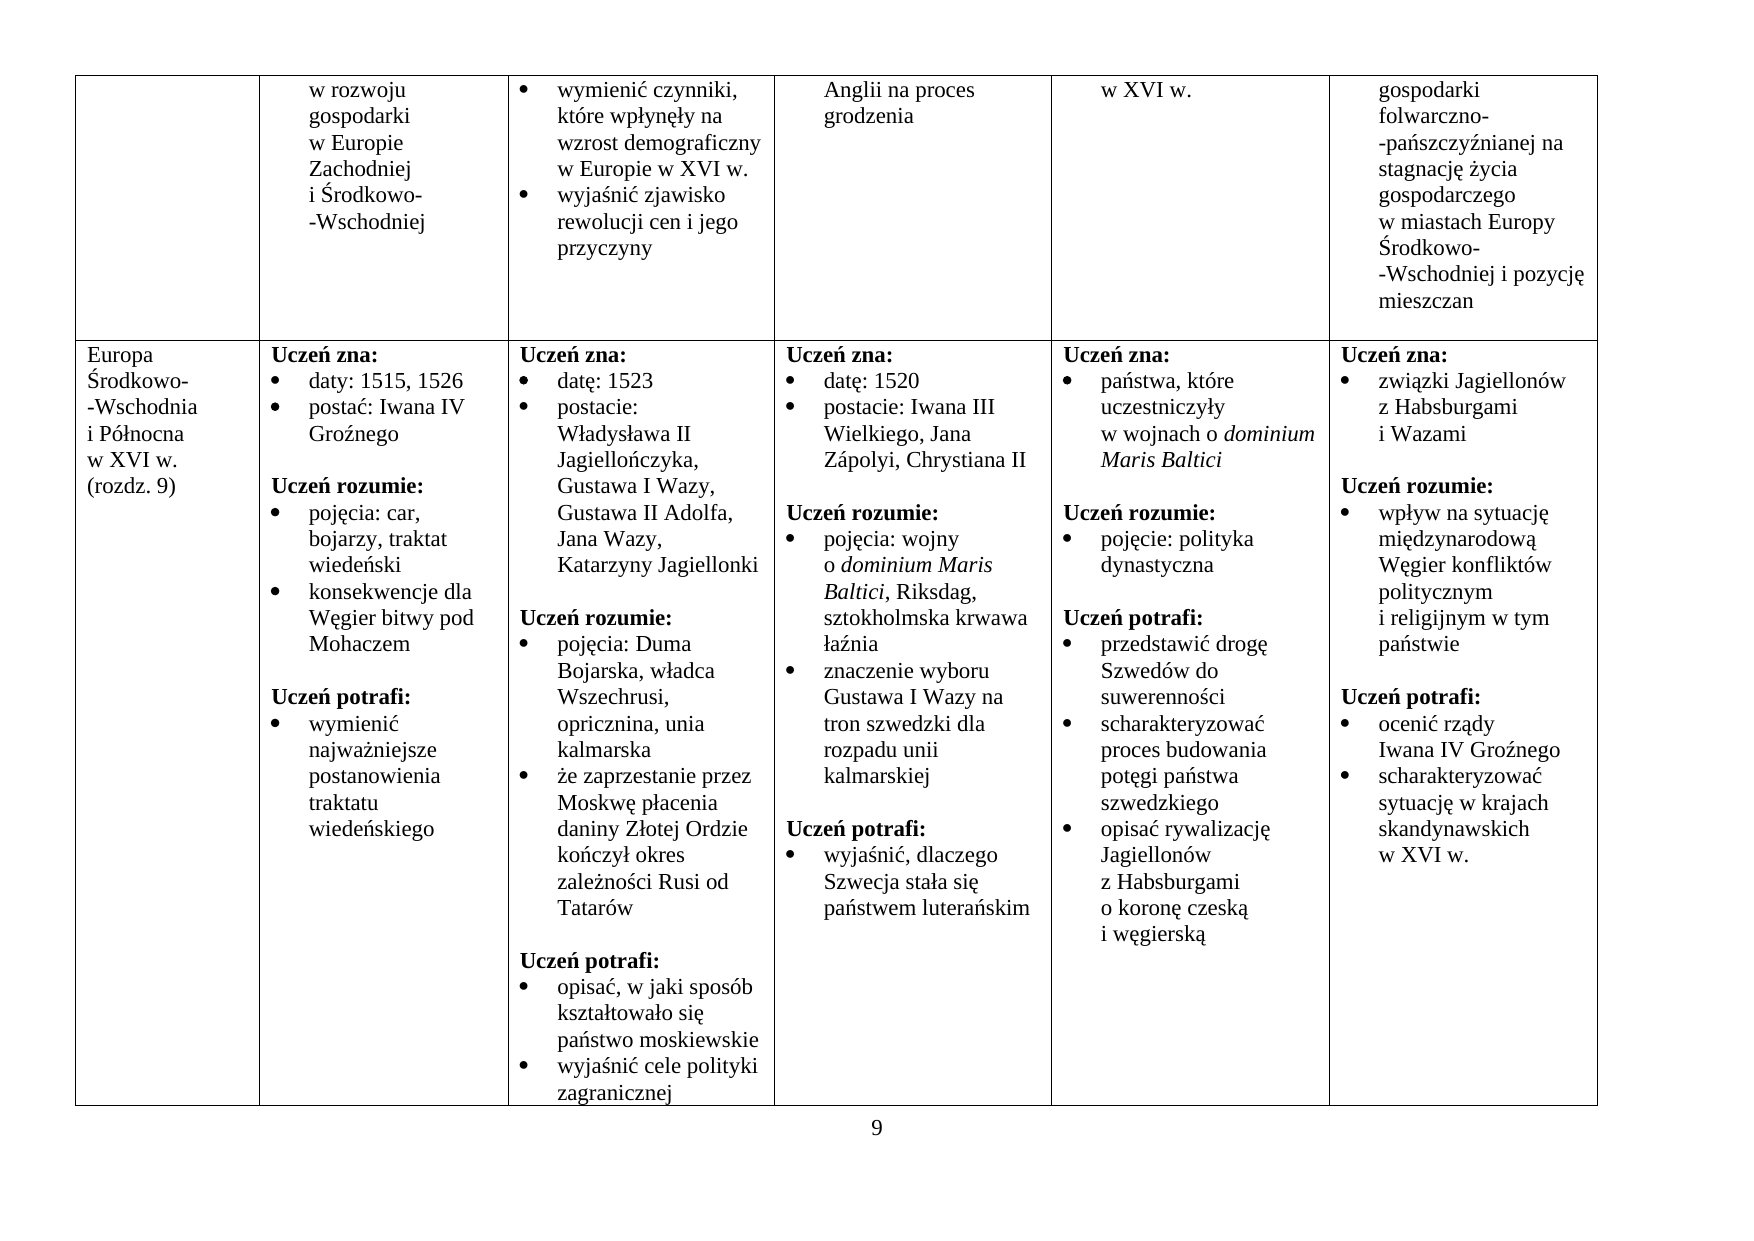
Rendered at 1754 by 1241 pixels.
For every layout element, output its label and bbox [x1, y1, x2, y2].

table_cell [76, 341, 259, 1105]
table_cell [1330, 341, 1597, 1105]
table_cell [509, 76, 774, 339]
table_cell [1052, 76, 1329, 339]
table_cell [260, 341, 508, 1105]
table_cell [509, 341, 774, 1105]
table_cell [1052, 341, 1329, 1105]
table_cell [76, 76, 259, 339]
table_cell [260, 76, 508, 339]
table_cell [775, 76, 1051, 339]
table_cell [775, 341, 1051, 1105]
table_cell [1330, 76, 1597, 339]
